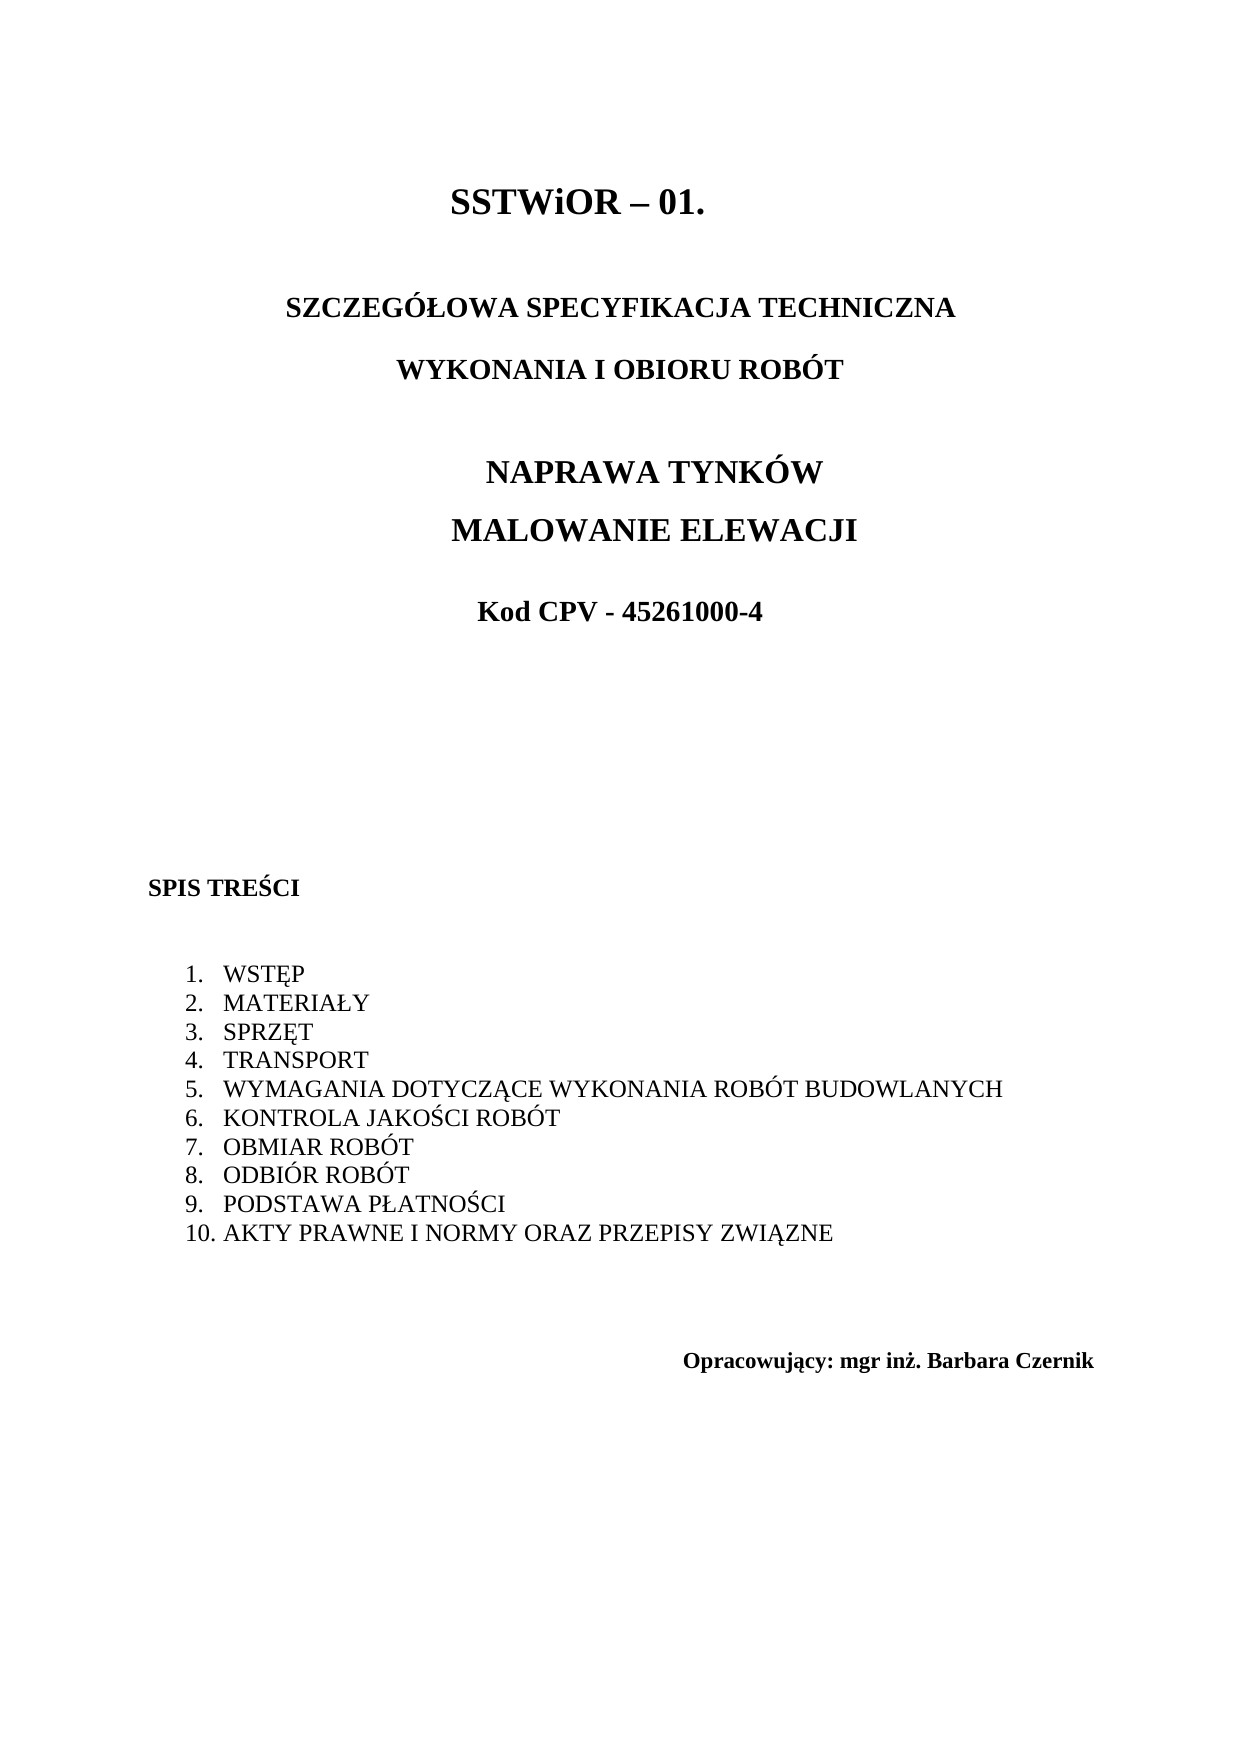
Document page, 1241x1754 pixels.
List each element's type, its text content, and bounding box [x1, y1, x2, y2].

text MALOWANIE ELEWACJI [148, 510, 1161, 548]
list TRANSPORT [185, 1046, 1161, 1074]
list SPRZĘT [185, 1017, 1161, 1046]
list OBMIAR ROBÓT [185, 1132, 1161, 1161]
list ODBIÓR ROBÓT [185, 1161, 1161, 1189]
list WSTĘP [185, 959, 1161, 988]
text SPIS TREŚCI [148, 873, 1161, 902]
text SSTWiOR – 01. [450, 180, 1161, 223]
text NAPRAWA TYNKÓW [148, 452, 1161, 491]
list PODSTAWA PŁATNOŚCI [185, 1189, 1161, 1218]
text Kod CPV - 45261000-4 [477, 594, 1161, 627]
list WYMAGANIA DOTYCZĄCE WYKONANIA ROBÓT BUDOWLANYCH [185, 1074, 1161, 1103]
text WYKONANIA I OBIORU ROBÓT [396, 352, 1161, 386]
list KONTROLA JAKOŚCI ROBÓT [185, 1103, 1161, 1132]
list AKTY PRAWNE I NORMY ORAZ PRZEPISY ZWIĄZNE [185, 1218, 1161, 1247]
text SZCZEGÓŁOWA SPECYFIKACJA TECHNICZNA [285, 290, 1161, 323]
text Opracowujący: mgr inż. Barbara Czernik [148, 1348, 1094, 1374]
list MATERIAŁY [185, 988, 1161, 1017]
